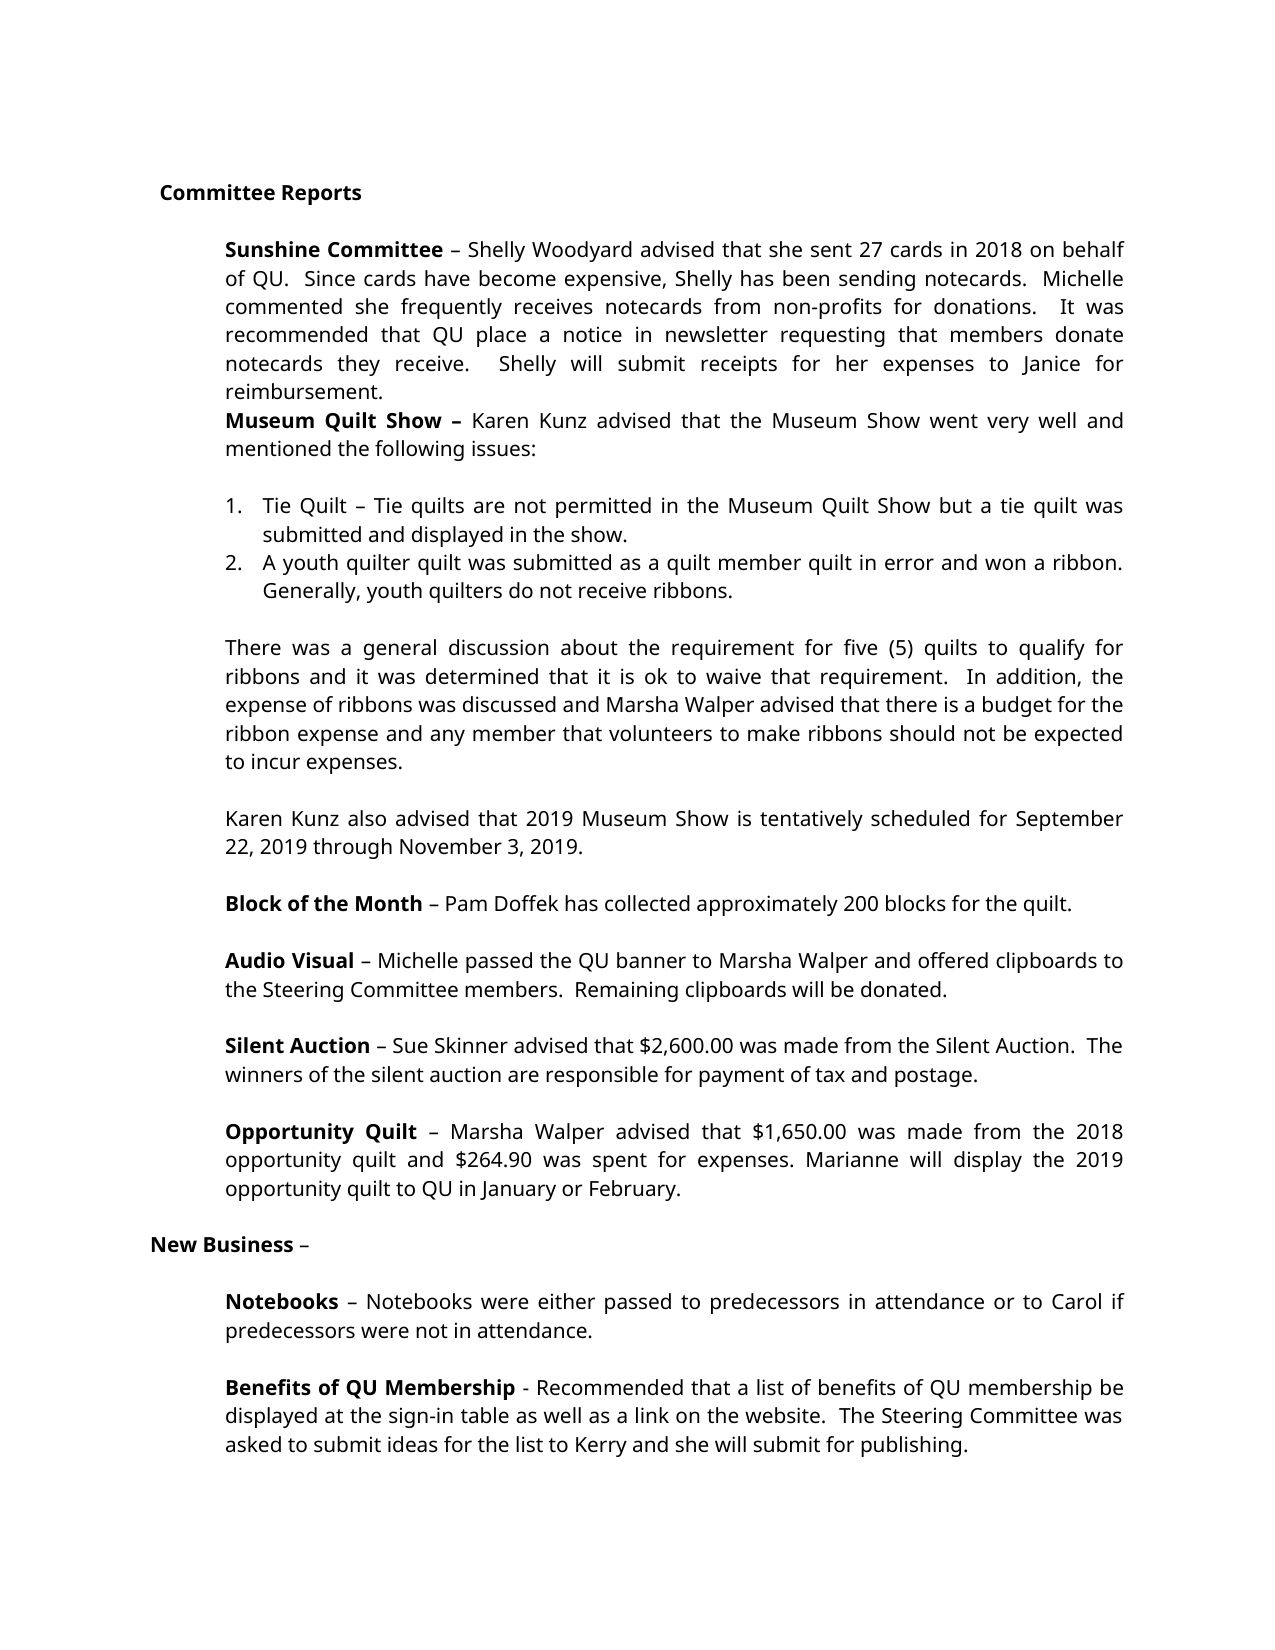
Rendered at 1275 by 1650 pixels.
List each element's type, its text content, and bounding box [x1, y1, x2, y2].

text Block of the Month – Pam Doffek has collected approximately 200 blocks for the quilt. [225, 889, 1125, 918]
text Museum Quilt Show – Karen Kunz advised that the Museum Show went very well and mentioned the following issues: [225, 406, 1125, 463]
text Silent Auction – Sue Skinner advised that $2,600.00 was made from the Silent Auction. The winners of the silent auction are responsible for payment of tax and postage. [225, 1032, 1125, 1088]
text Sunshine Committee – Shelly Woodyard advised that she sent 27 cards in 2018 on behalf of QU. Since cards have become expensive, Shelly has been sending notecards. Michelle commented she frequently receives notecards from non-profits for donations. It was recommended that QU place a notice in newsletter requesting that members donate notecards they receive. Shelly will submit receipts for her expenses to Janice for reimbursement. [159, 235, 1125, 406]
text Audio Visual – Michelle passed the QU banner to Marsha Walper and offered clipboards to the Steering Committee members. Remaining clipboards will be donated. [225, 946, 1125, 1003]
text Notebooks – Notebooks were either passed to predecessors in attendance or to Carol if predecessors were not in attendance. [225, 1287, 1125, 1344]
text There was a general discussion about the requirement for five (5) quilts to qualify for ribbons and it was determined that it is ok to waive that requirement. In addition, the expense of ribbons was discussed and Marsha Walper advised that there is a budget for the ribbon expense and any member that volunteers to make ribbons should not be expected to incur expenses. [225, 633, 1125, 776]
list Tie Quilt – Tie quilts are not permitted in the Museum Quilt Show but a tie quilt was submitted and displayed in the show. [225, 491, 1125, 548]
text Benefits of QU Membership - Recommended that a list of benefits of QU membership be displayed at the sign-in table as well as a link on the website. The Steering Committee was asked to submit ideas for the list to Kerry and she will submit for publishing. [225, 1373, 1125, 1458]
text New Business – [150, 1231, 1125, 1259]
text Opportunity Quilt – Marsha Walper advised that $1,650.00 was made from the 2018 opportunity quilt and $264.90 was spent for expenses. Marianne will display the 2019 opportunity quilt to QU in January or February. [225, 1117, 1125, 1202]
text Karen Kunz also advised that 2019 Museum Show is tentatively scheduled for September 22, 2019 through November 3, 2019. [225, 804, 1125, 861]
text Committee Reports [159, 178, 1125, 207]
list A youth quilter quilt was submitted as a quilt member quilt in error and won a ribbon. Generally, youth quilters do not receive ribbons. [225, 548, 1125, 605]
